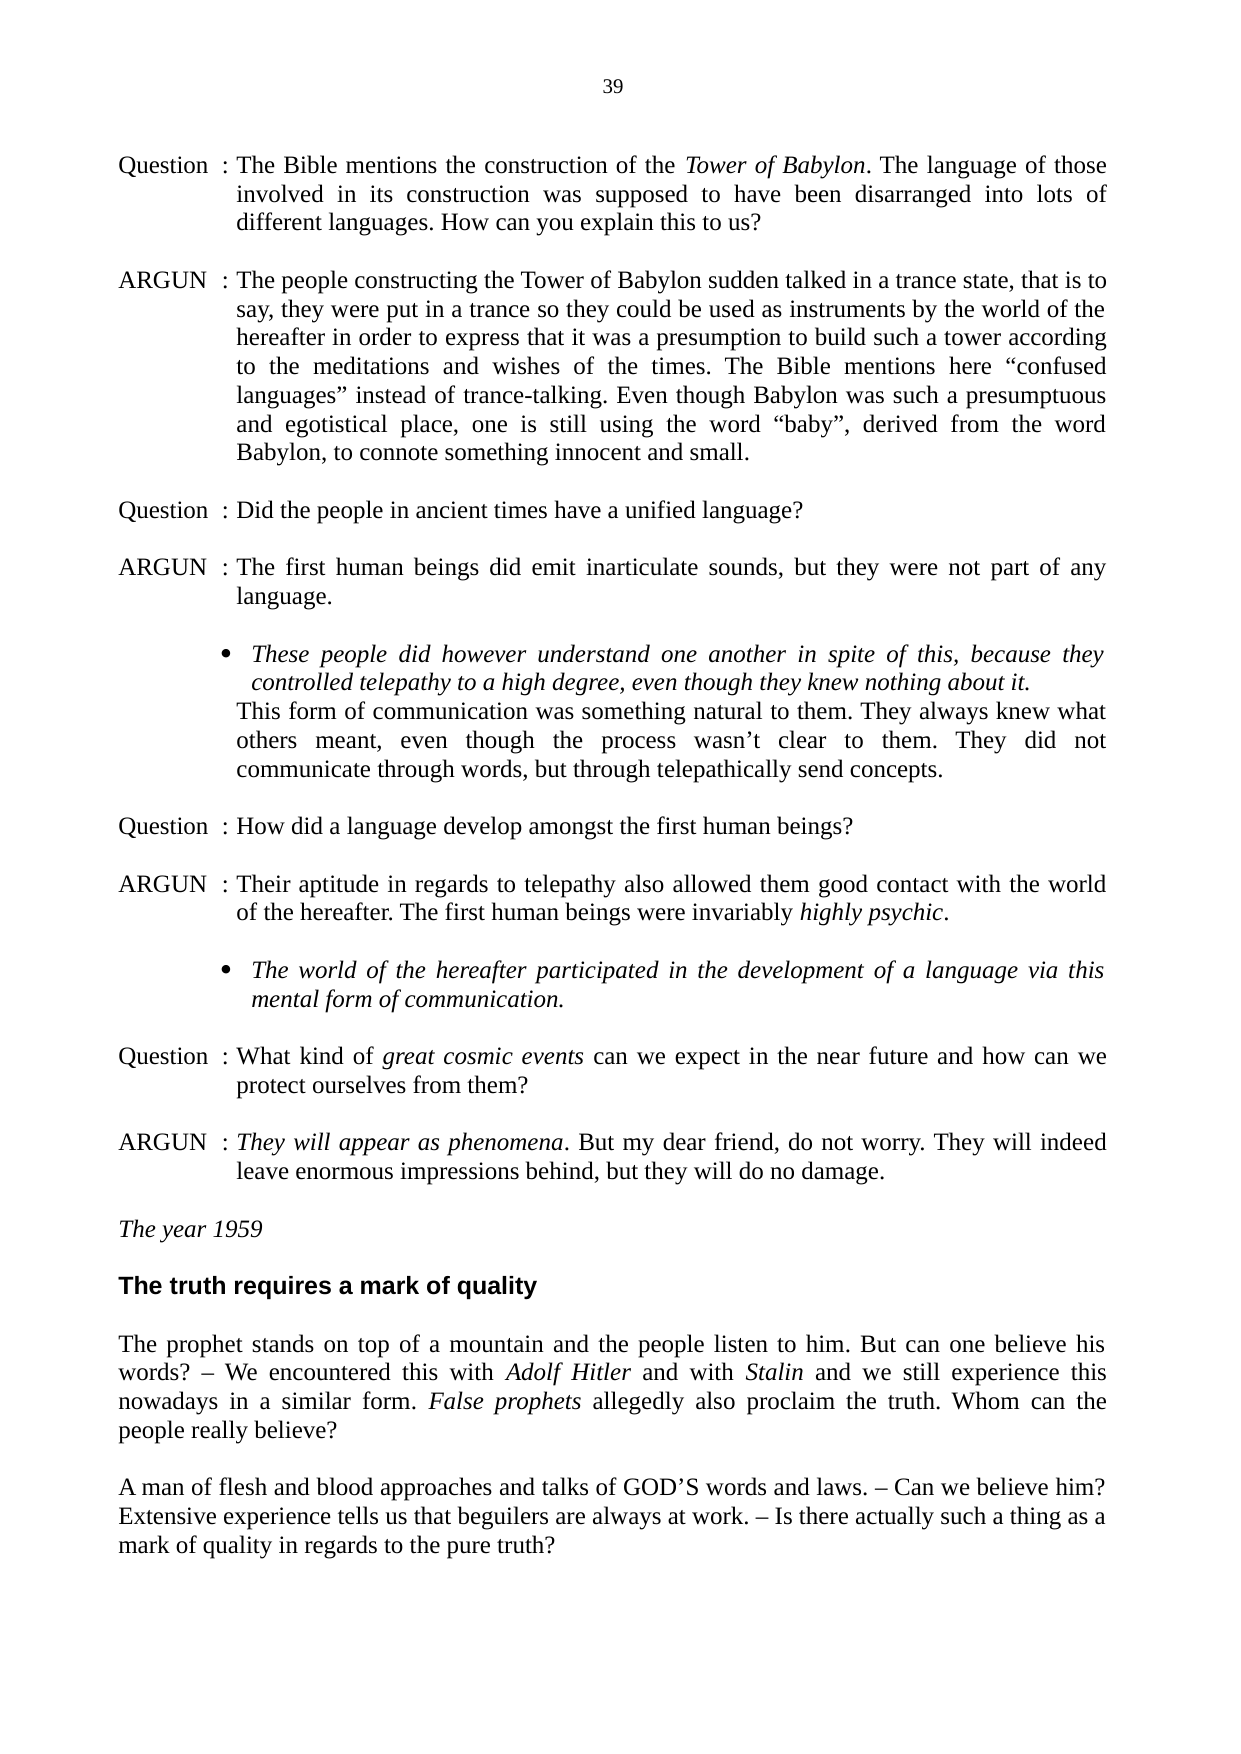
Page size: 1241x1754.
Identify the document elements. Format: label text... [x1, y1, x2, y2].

list The world of the hereafter participated in the development of a language via this mental form of communication. [222, 955, 1107, 1012]
text Question : How did a language develop amongst the first human beings? [118, 811, 1107, 840]
text Question : The Bible mentions the construction of the Tower of Babylon. The language of those involved in its construction was supposed to have been disarranged into lots of different languages. How can you explain this to us? [118, 150, 1107, 236]
text ARGUN : Their aptitude in regards to telepathy also allowed them good contact with the world of the hereafter. The first human beings were invariably highly psychic. [118, 869, 1107, 926]
text The truth requires a mark of quality [118, 1271, 1107, 1300]
text This form of communication was something natural to them. They always knew what others meant, even though the process wasn’t clear to them. They did not communicate through words, but through telepathically send concepts. [118, 696, 1107, 782]
text Question : What kind of great cosmic events can we expect in the near future and how can we protect ourselves from them? [118, 1041, 1107, 1099]
text The year 1959 [118, 1214, 1107, 1242]
text Question : Did the people in ancient times have a unified language? [118, 495, 1107, 524]
list These people did however understand one another in spite of this, because they controlled telepathy to a high degree, even though they knew nothing about it. [222, 639, 1107, 696]
text A man of flesh and blood approaches and talks of GOD’S words and laws. – Can we believe him? Extensive experience tells us that beguilers are always at work. – Is there actually such a thing as a mark of quality in regards to the pure truth? [118, 1472, 1107, 1559]
text ARGUN : The people constructing the Tower of Babylon sudden talked in a trance state, that is to say, they were put in a trance so they could be used as instruments by the world of the hereafter in order to express that it was a presumption to build such a tower according to the meditations and wishes of the times. The Bible mentions here “confused languages” instead of trance-talking. Even though Babylon was such a presumptuous and egotistical place, one is still using the word “baby”, derived from the word Babylon, to connote something innocent and small. [118, 265, 1107, 466]
text ARGUN : The first human beings did emit inarticulate sounds, but they were not part of any language. [118, 552, 1107, 610]
text ARGUN : They will appear as phenomena. But my dear friend, do not worry. They will indeed leave enormous impressions behind, but they will do no damage. [118, 1127, 1107, 1185]
text The prophet stands on top of a mountain and the people listen to him. But can one believe his words? – We encountered this with Adolf Hitler and with Stalin and we still experience this nowadays in a similar form. False prophets allegedly also proclaim the truth. Whom can the people really believe? [118, 1329, 1107, 1444]
